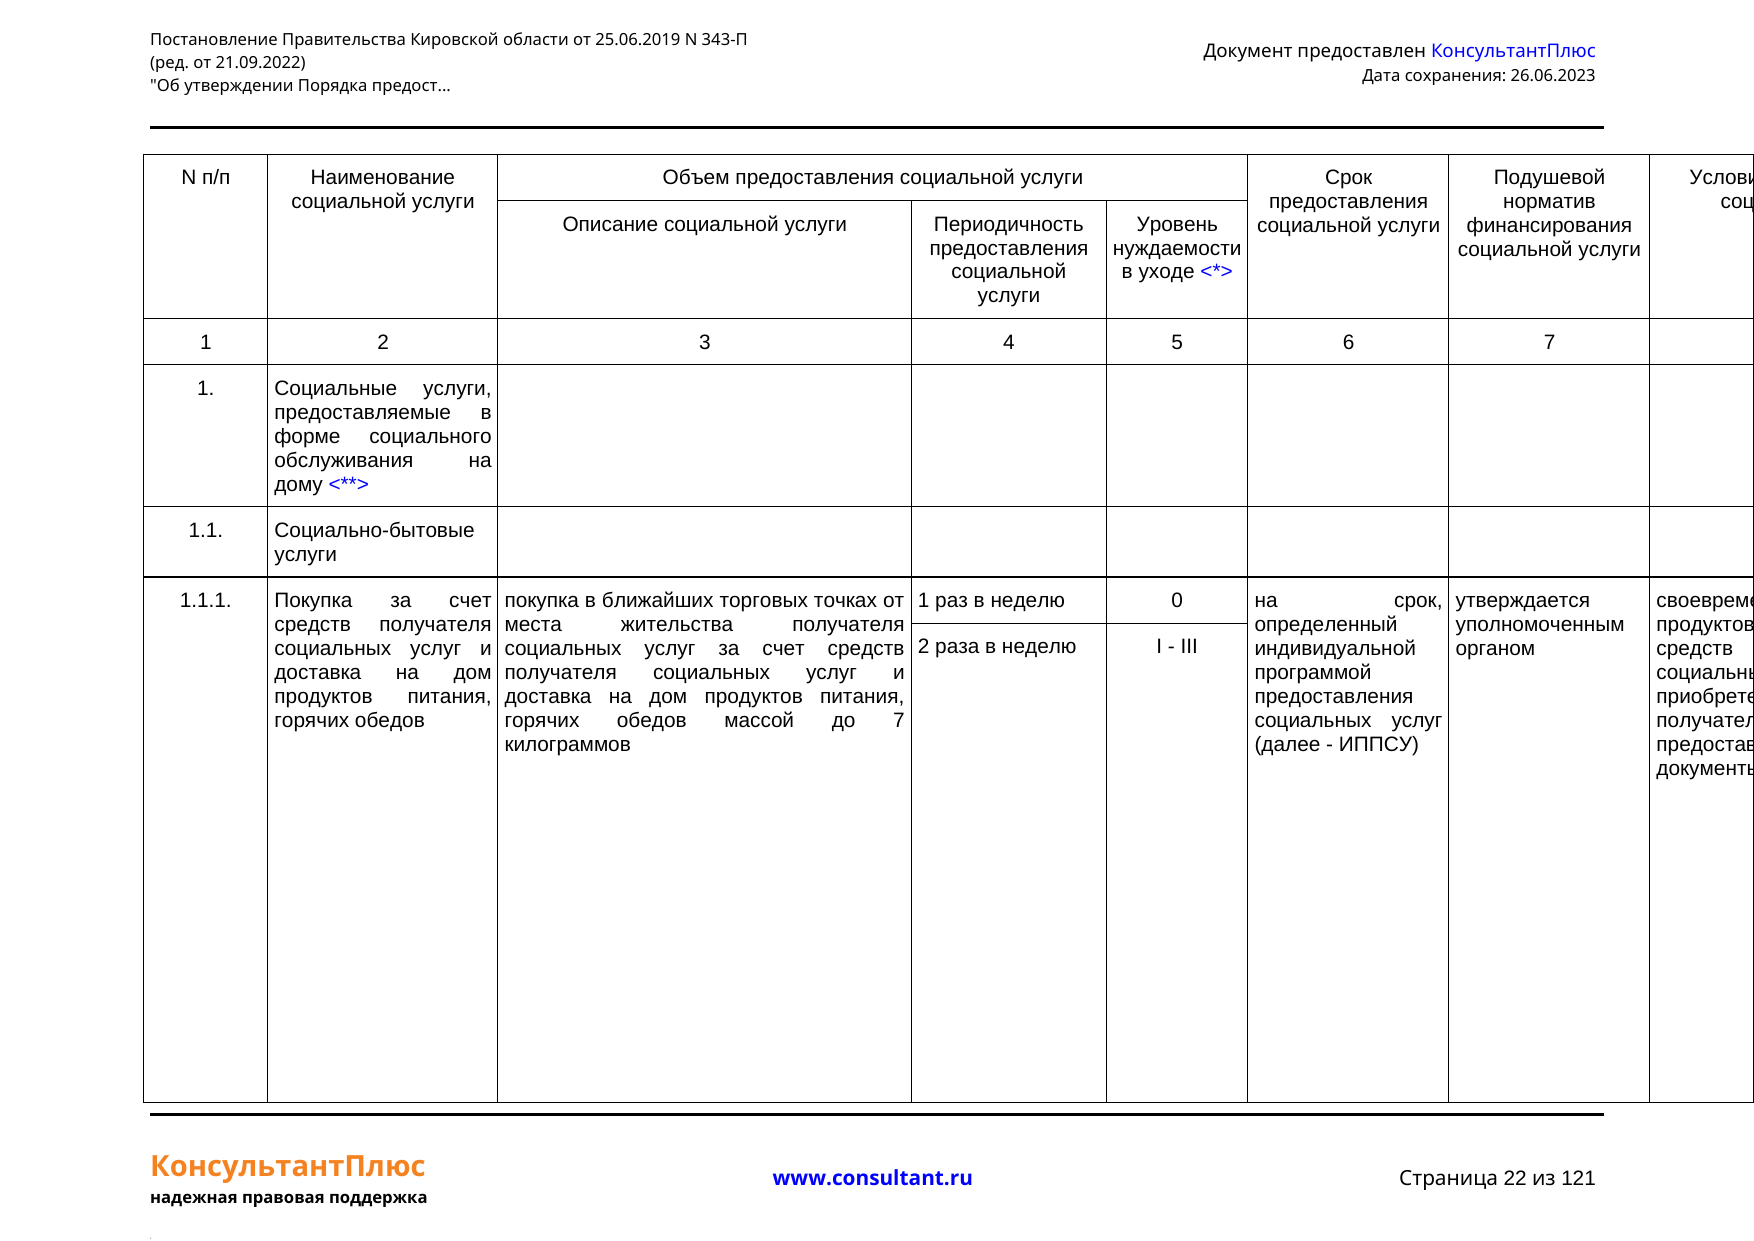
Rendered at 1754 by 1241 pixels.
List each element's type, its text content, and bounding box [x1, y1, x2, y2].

table_cell Покупка за счет средств получателя социальных услуг и доставка на дом продуктов питания, горячих обедов [268, 578, 497, 1102]
table_cell 5 [1107, 319, 1247, 364]
table_cell покупка в ближайших торговых точках от места жительства получателя социальных услуг за счет средств получателя социальных услуг и доставка на дом продуктов питания, горячих обедов массой до 7 килограммов [498, 578, 911, 1102]
table_cell 1.1. [144, 507, 267, 576]
table_cell [912, 507, 1106, 576]
table_cell 6 [1248, 319, 1448, 364]
table_cell 8 [1650, 319, 1753, 364]
table_header Условия предоставления социальной услуги [1650, 155, 1753, 318]
table_header Подушевой норматив финансирования социальной услуги [1449, 155, 1649, 318]
table_header Срок предоставления социальной услуги [1248, 155, 1448, 318]
table_cell Социальные услуги, предоставляемые в форме социального обслуживания на дому <**> [268, 365, 497, 506]
table_cell [1248, 365, 1448, 506]
table_cell 1.1.1. [144, 578, 267, 1102]
table_cell 1 раз в неделю [912, 578, 1106, 623]
table_cell 1 [144, 319, 267, 364]
table_cell Периодичность предоставления социальной услуги [912, 201, 1106, 318]
table_cell [498, 365, 911, 506]
table_cell 4 [912, 319, 1106, 364]
table_cell 1. [144, 365, 267, 506]
table_cell Социально-бытовые услуги [268, 507, 497, 576]
table_cell 2 [268, 319, 497, 364]
table_cell утверждается уполномоченным органом [1449, 578, 1649, 1102]
table_cell I - III [1107, 624, 1247, 1102]
table_header Объем предоставления социальной услуги [498, 155, 1247, 200]
table_cell [1650, 507, 1753, 576]
table_cell [1650, 365, 1753, 506]
table_header Наименование социальной услуги [268, 155, 497, 318]
table_cell 3 [498, 319, 911, 364]
table_cell на срок, определенный индивидуальной программой предоставления социальных услуг (далее - ИППСУ) [1248, 578, 1448, 1102]
table_cell [1449, 507, 1649, 576]
table_cell 0 [1107, 578, 1247, 623]
table_cell [1107, 507, 1247, 576]
table_cell своевременное приобретение продуктов питания за счет средств получателя социальных услуг. По приобретенным продуктам получателю социальных услуг предоставляются платежные документы [1650, 578, 1753, 1102]
table_cell [912, 365, 1106, 506]
table_cell 2 раза в неделю [912, 624, 1106, 1102]
table_cell [1248, 507, 1448, 576]
table_cell [1107, 365, 1247, 506]
table_cell Описание социальной услуги [498, 201, 911, 318]
table_header N п/п [144, 155, 267, 318]
table_cell [1449, 365, 1649, 506]
table_cell 7 [1449, 319, 1649, 364]
table_cell Уровень нуждаемости в уходе <*> [1107, 201, 1247, 318]
table_cell [498, 507, 911, 576]
